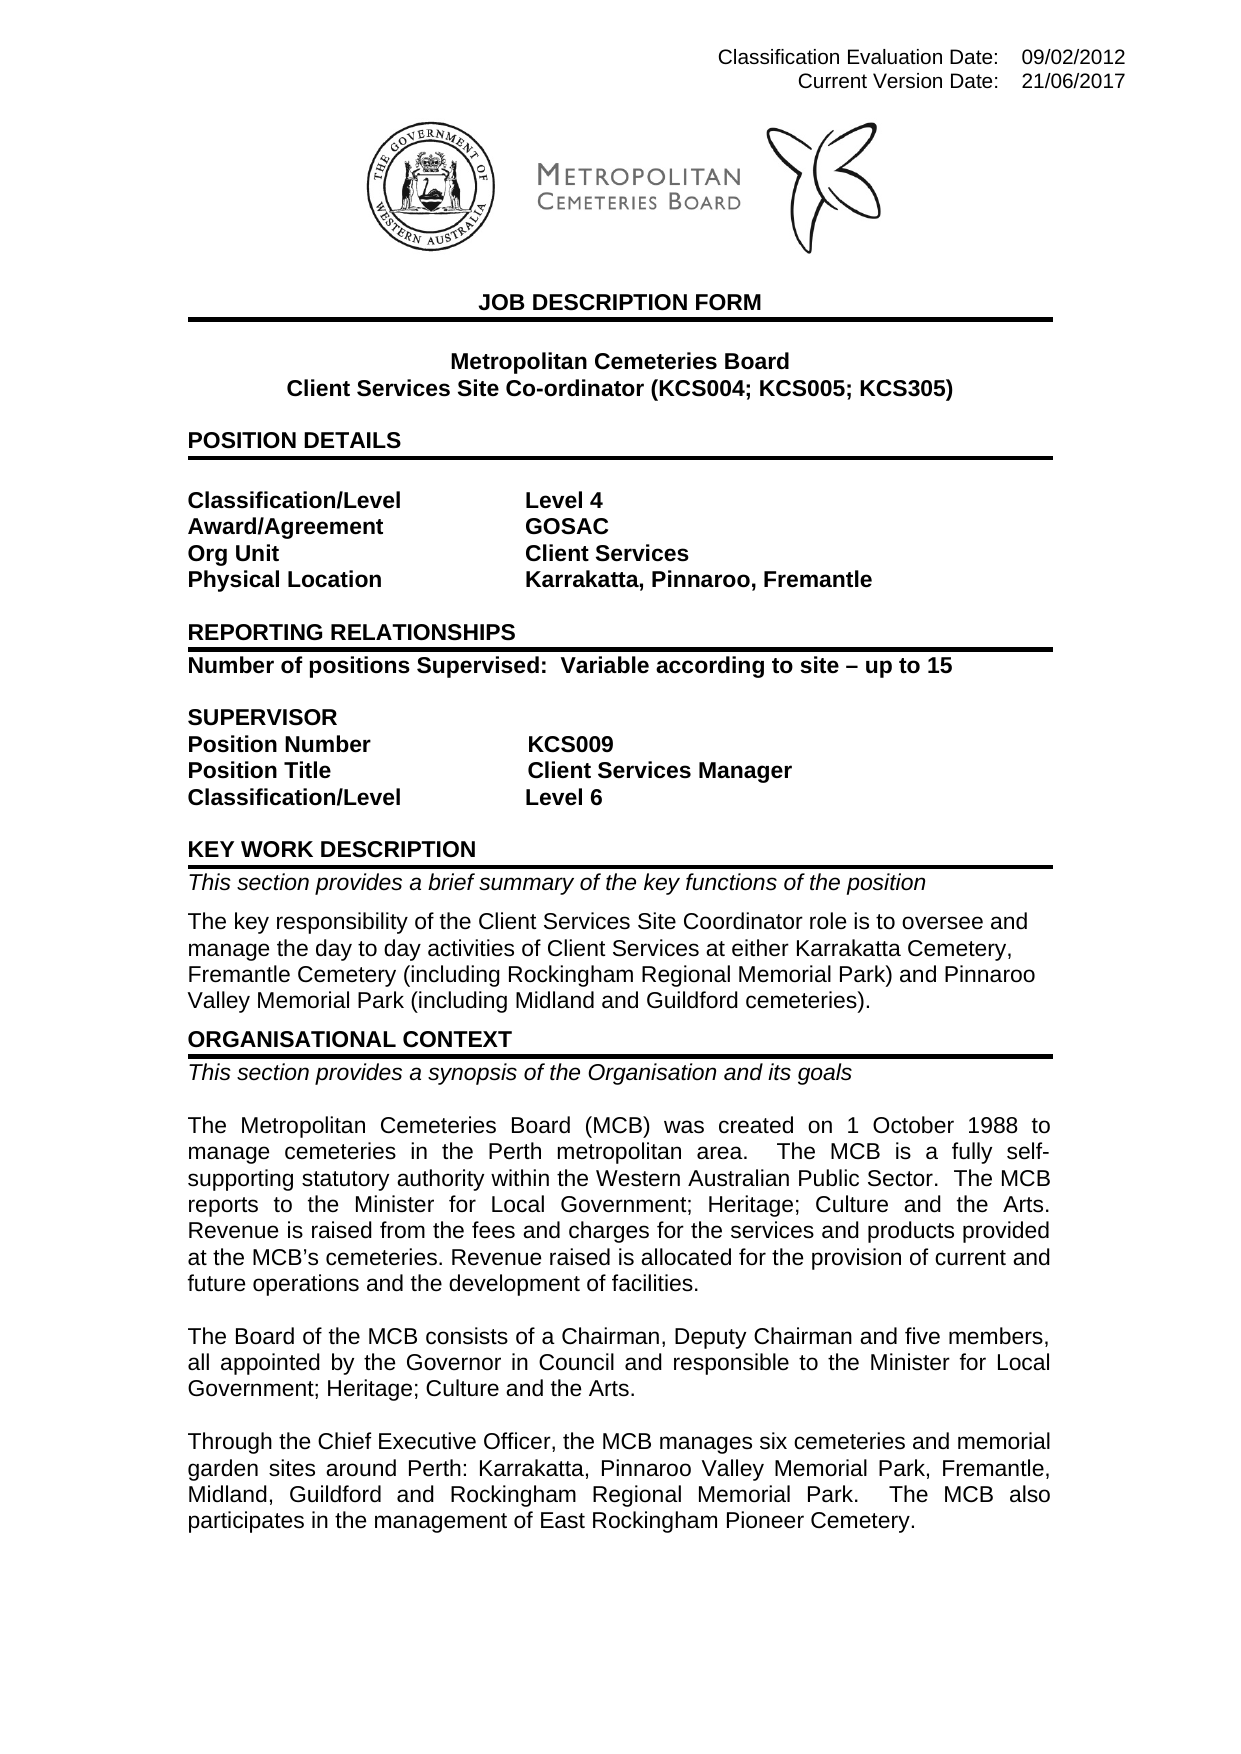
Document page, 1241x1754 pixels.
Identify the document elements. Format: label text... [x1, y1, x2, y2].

text The key responsibility of the Client Services Site Coordinator role is to oversee and manage the day to day activities of Client Services at either Karrakatta Cemetery, Fremantle Cemetery (including Rockingham Regional Memorial Park) and Pinnaroo Valley Memorial Park (including Midland and Guildford cemeteries). [187, 908, 1059, 1013]
text This section provides a brief summary of the key functions of the position [187, 869, 1053, 896]
text Metropolitan Cemeteries Board [187, 348, 1053, 374]
picture [357, 112, 883, 260]
text Through the Chief Executive Officer, the MCB manages six cemeteries and memorial garden sites around Perth: Karrakatta, Pinnaroo Valley Memorial Park, Fremantle, Midland, Guildford and Rockingham Regional Memorial Park. The MCB also participates in the management of East Rockingham Pioneer Cemetery. [187, 1428, 1051, 1533]
text JOB DESCRIPTION FORM [187, 289, 1053, 322]
text Number of positions Supervised: Variable according to site – up to 15 [187, 652, 1053, 678]
text REPORTING RELATIONSHIPS [187, 618, 1053, 652]
text Position Title Client Services Manager [187, 757, 1053, 783]
text Classification/Level Level 6 [187, 783, 1053, 810]
text Physical Location Karrakatta, Pinnaroo, Fremantle [187, 566, 1053, 592]
text POSITION DETAILS [187, 427, 1053, 460]
text Org Unit Client Services [187, 539, 1053, 566]
text ORGANISATIONAL CONTEXT [187, 1026, 1053, 1059]
text Award/Agreement GOSAC [187, 513, 1053, 539]
text The Metropolitan Cemeteries Board (MCB) was created on 1 October 1988 to manage cemeteries in the Perth metropolitan area. The MCB is a fully self-supporting statutory authority within the Western Australian Public Sector. The MCB reports to the Minister for Local Government; Heritage; Culture and the Arts. Revenue is raised from the fees and charges for the services and products provided at the MCB’s cemeteries. Revenue raised is allocated for the provision of current and future operations and the development of facilities. [187, 1112, 1051, 1296]
text This section provides a synopsis of the Organisation and its goals [187, 1059, 1053, 1086]
text Classification/Level Level 4 [187, 487, 1053, 513]
text SUPERVISOR [187, 704, 1053, 731]
text KEY WORK DESCRIPTION [187, 836, 1053, 869]
text The Board of the MCB consists of a Chairman, Deputy Chairman and five members, all appointed by the Governor in Council and responsible to the Minister for Local Government; Heritage; Culture and the Arts. [187, 1323, 1051, 1402]
text Position Number KCS009 [187, 731, 1053, 757]
text Client Services Site Co-ordinator (KCS004; KCS005; KCS305) [187, 374, 1053, 401]
